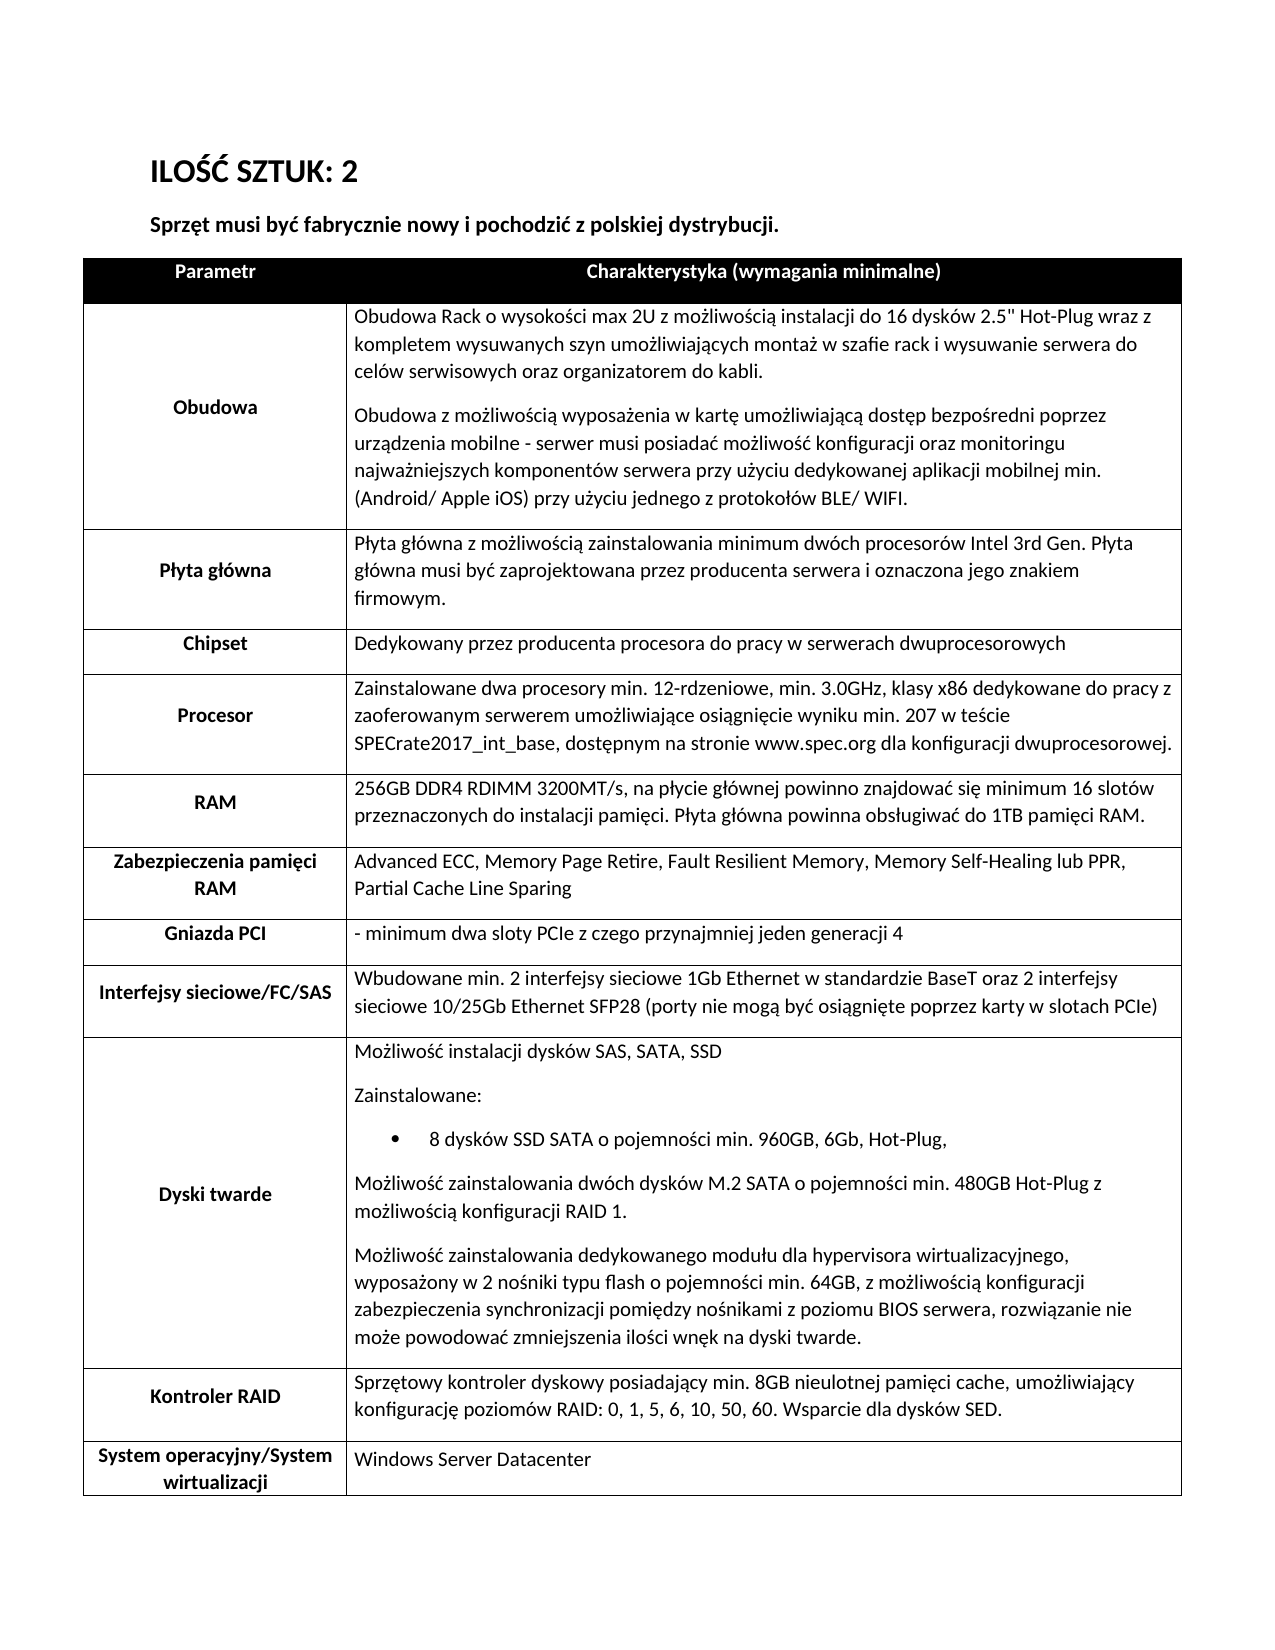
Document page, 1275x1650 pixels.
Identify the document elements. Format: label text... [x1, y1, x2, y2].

table_cell Advanced ECC, Memory Page Retire, Fault Resilient Memory, Memory Self-Healing lub PPR, Partial Cache Line Sparing [347, 848, 1181, 919]
table_cell Wbudowane min. 2 interfejsy sieciowe 1Gb Ethernet w standardzie BaseT oraz 2 interfejsy sieciowe 10/25Gb Ethernet SFP28 (porty nie mogą być osiągnięte poprzez karty w slotach PCIe) [347, 966, 1181, 1037]
table_header Parametr [84, 259, 346, 303]
text ILOŚĆ SZTUK: 2 [150, 150, 1125, 191]
table_cell Interfejsy sieciowe/FC/SAS [84, 966, 346, 1037]
table_cell Płyta główna z możliwością zainstalowania minimum dwóch procesorów Intel 3rd Gen. Płyta główna musi być zaprojektowana przez producenta serwera i oznaczona jego znakiem firmowym. [347, 530, 1181, 629]
table_cell Możliwość instalacji dysków SAS, SATA, SSD Zainstalowane: 8 dysków SSD SATA o pojemności min. 960GB, 6Gb, Hot-Plug, Możliwość zainstalowania dwóch dysków M.2 SATA o pojemności min. 480GB Hot-Plug z możliwością konfiguracji RAID 1. Możliwość zainstalowania dedykowanego modułu dla hypervisora wirtualizacyjnego, wyposażony w 2 nośniki typu flash o pojemności min. 64GB, z możliwością konfiguracji zabezpieczenia synchronizacji pomiędzy nośnikami z poziomu BIOS serwera, rozwiązanie nie może powodować zmniejszenia ilości wnęk na dyski twarde. [347, 1038, 1181, 1368]
table_cell Dyski twarde [84, 1038, 346, 1368]
table_cell Procesor [84, 675, 346, 774]
table_cell Dedykowany przez producenta procesora do pracy w serwerach dwuprocesorowych [347, 630, 1181, 674]
table_cell RAM [84, 775, 346, 847]
table_cell - minimum dwa sloty PCIe z czego przynajmniej jeden generacji 4 [347, 920, 1181, 964]
table_cell Gniazda PCI [84, 920, 346, 964]
table_header Charakterystyka (wymagania minimalne) [347, 259, 1181, 303]
table_cell 256GB DDR4 RDIMM 3200MT/s, na płycie głównej powinno znajdować się minimum 16 slotów przeznaczonych do instalacji pamięci. Płyta główna powinna obsługiwać do 1TB pamięci RAM. [347, 775, 1181, 847]
table_cell Sprzętowy kontroler dyskowy posiadający min. 8GB nieulotnej pamięci cache, umożliwiający konfigurację poziomów RAID: 0, 1, 5, 6, 10, 50, 60. Wsparcie dla dysków SED. [347, 1369, 1181, 1441]
table_cell Kontroler RAID [84, 1369, 346, 1441]
table_cell Windows Server Datacenter [347, 1442, 1181, 1495]
text Sprzęt musi być fabrycznie nowy i pochodzić z polskiej dystrybucji. [150, 211, 1125, 239]
table_cell Obudowa Rack o wysokości max 2U z możliwością instalacji do 16 dysków 2.5" Hot-Plug wraz z kompletem wysuwanych szyn umożliwiających montaż w szafie rack i wysuwanie serwera do celów serwisowych oraz organizatorem do kabli. Obudowa z możliwością wyposażenia w kartę umożliwiającą dostęp bezpośredni poprzez urządzenia mobilne - serwer musi posiadać możliwość konfiguracji oraz monitoringu najważniejszych komponentów serwera przy użyciu dedykowanej aplikacji mobilnej min. (Android/ Apple iOS) przy użyciu jednego z protokołów BLE/ WIFI. [347, 304, 1181, 529]
table_cell Obudowa [84, 304, 346, 529]
table_cell Zabezpieczenia pamięci RAM [84, 848, 346, 919]
table_cell Zainstalowane dwa procesory min. 12-rdzeniowe, min. 3.0GHz, klasy x86 dedykowane do pracy z zaoferowanym serwerem umożliwiające osiągnięcie wyniku min. 207 w teście SPECrate2017_int_base, dostępnym na stronie www.spec.org dla konfiguracji dwuprocesorowej. [347, 675, 1181, 774]
table_cell Chipset [84, 630, 346, 674]
table_cell Płyta główna [84, 530, 346, 629]
table_cell System operacyjny/System wirtualizacji [84, 1442, 346, 1495]
